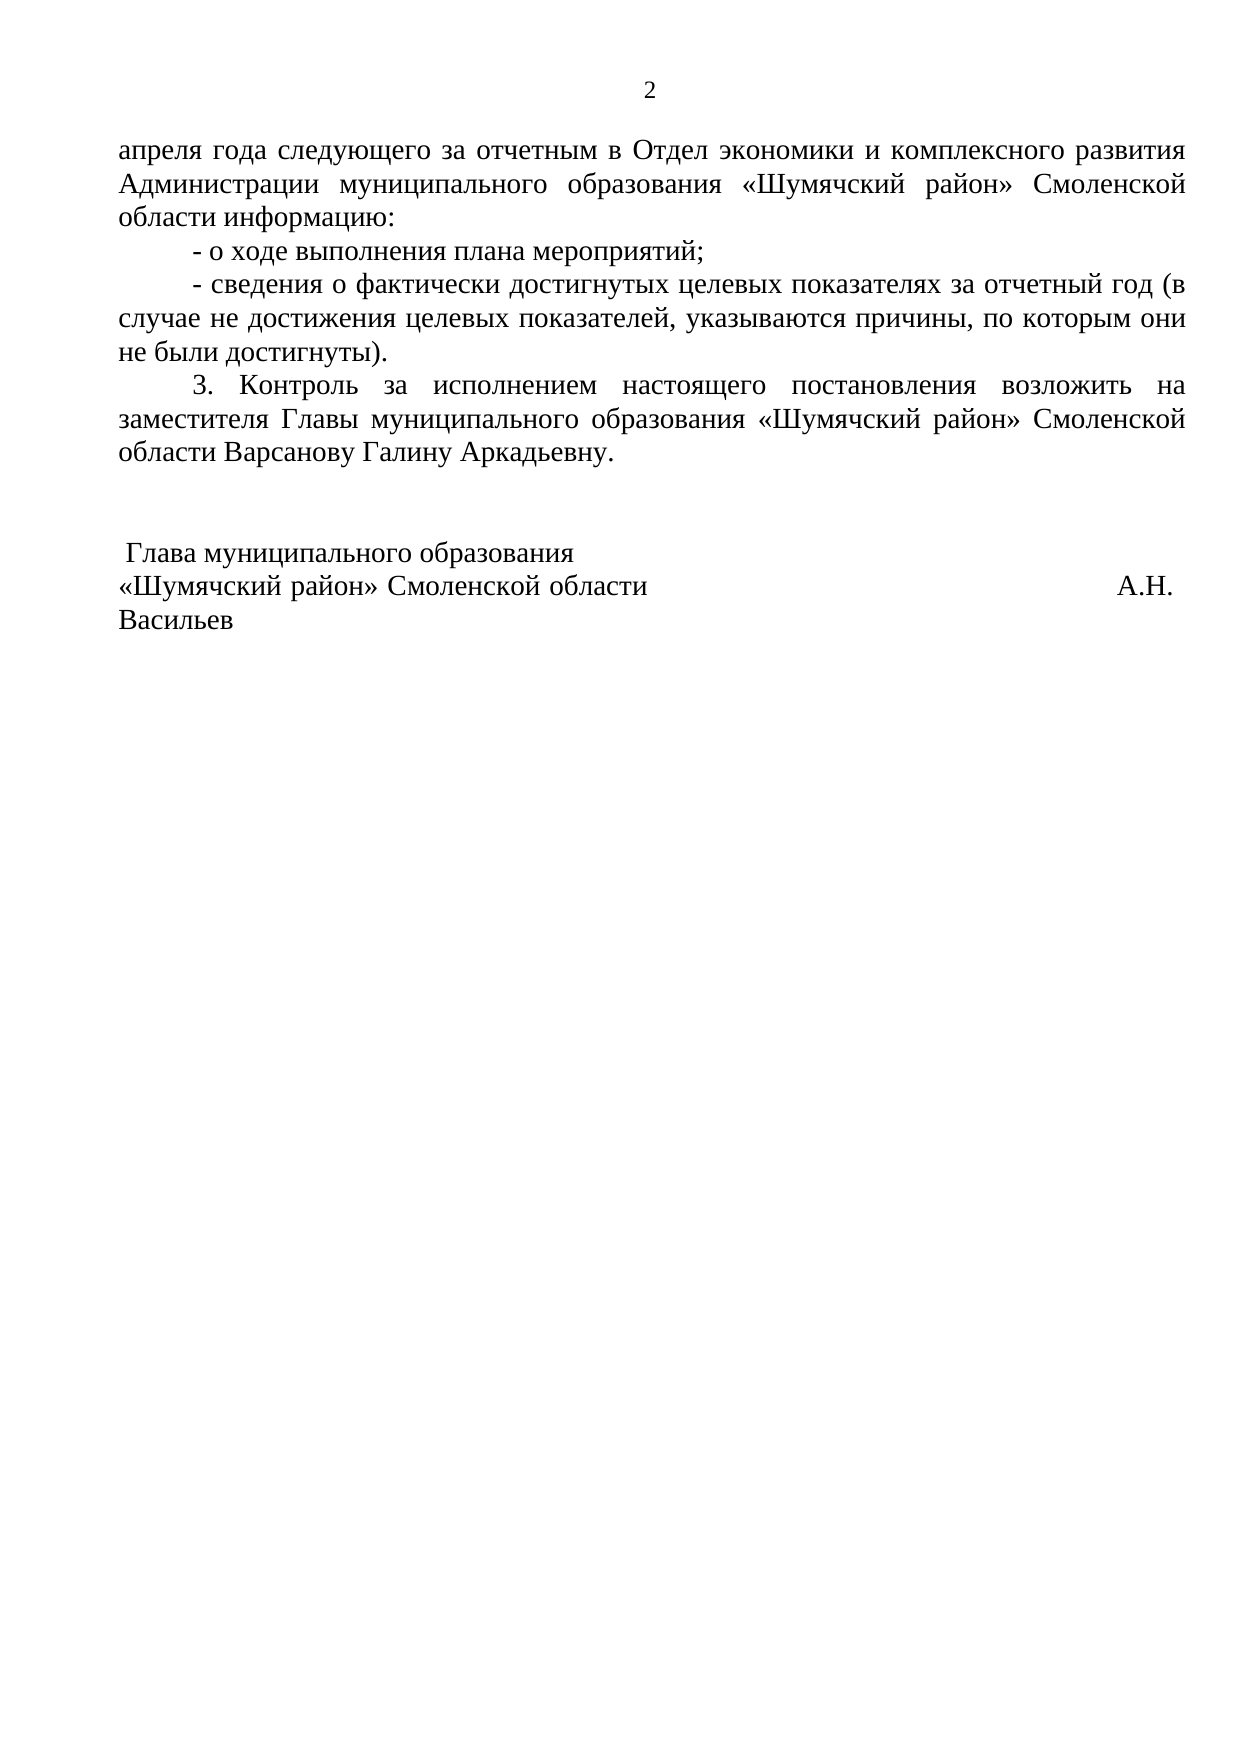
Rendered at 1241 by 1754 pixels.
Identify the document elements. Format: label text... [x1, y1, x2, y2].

text - сведения о фактически достигнутых целевых показателях за отчетный год (в случае не достижения целевых показателей, указываются причины, по которым они не были достигнуты). [118, 267, 1187, 367]
text «Шумячский район» Смоленской области А.Н. Васильев [118, 568, 1181, 636]
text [118, 132, 1187, 233]
text 3. Контроль за исполнением настоящего постановления возложить на заместителя Главы муниципального образования «Шумячский район» Смоленской области Варсанову Галину Аркадьевну. [118, 367, 1187, 468]
text Глава муниципального образования [118, 535, 1181, 568]
text - о ходе выполнения плана мероприятий; [118, 233, 1187, 267]
